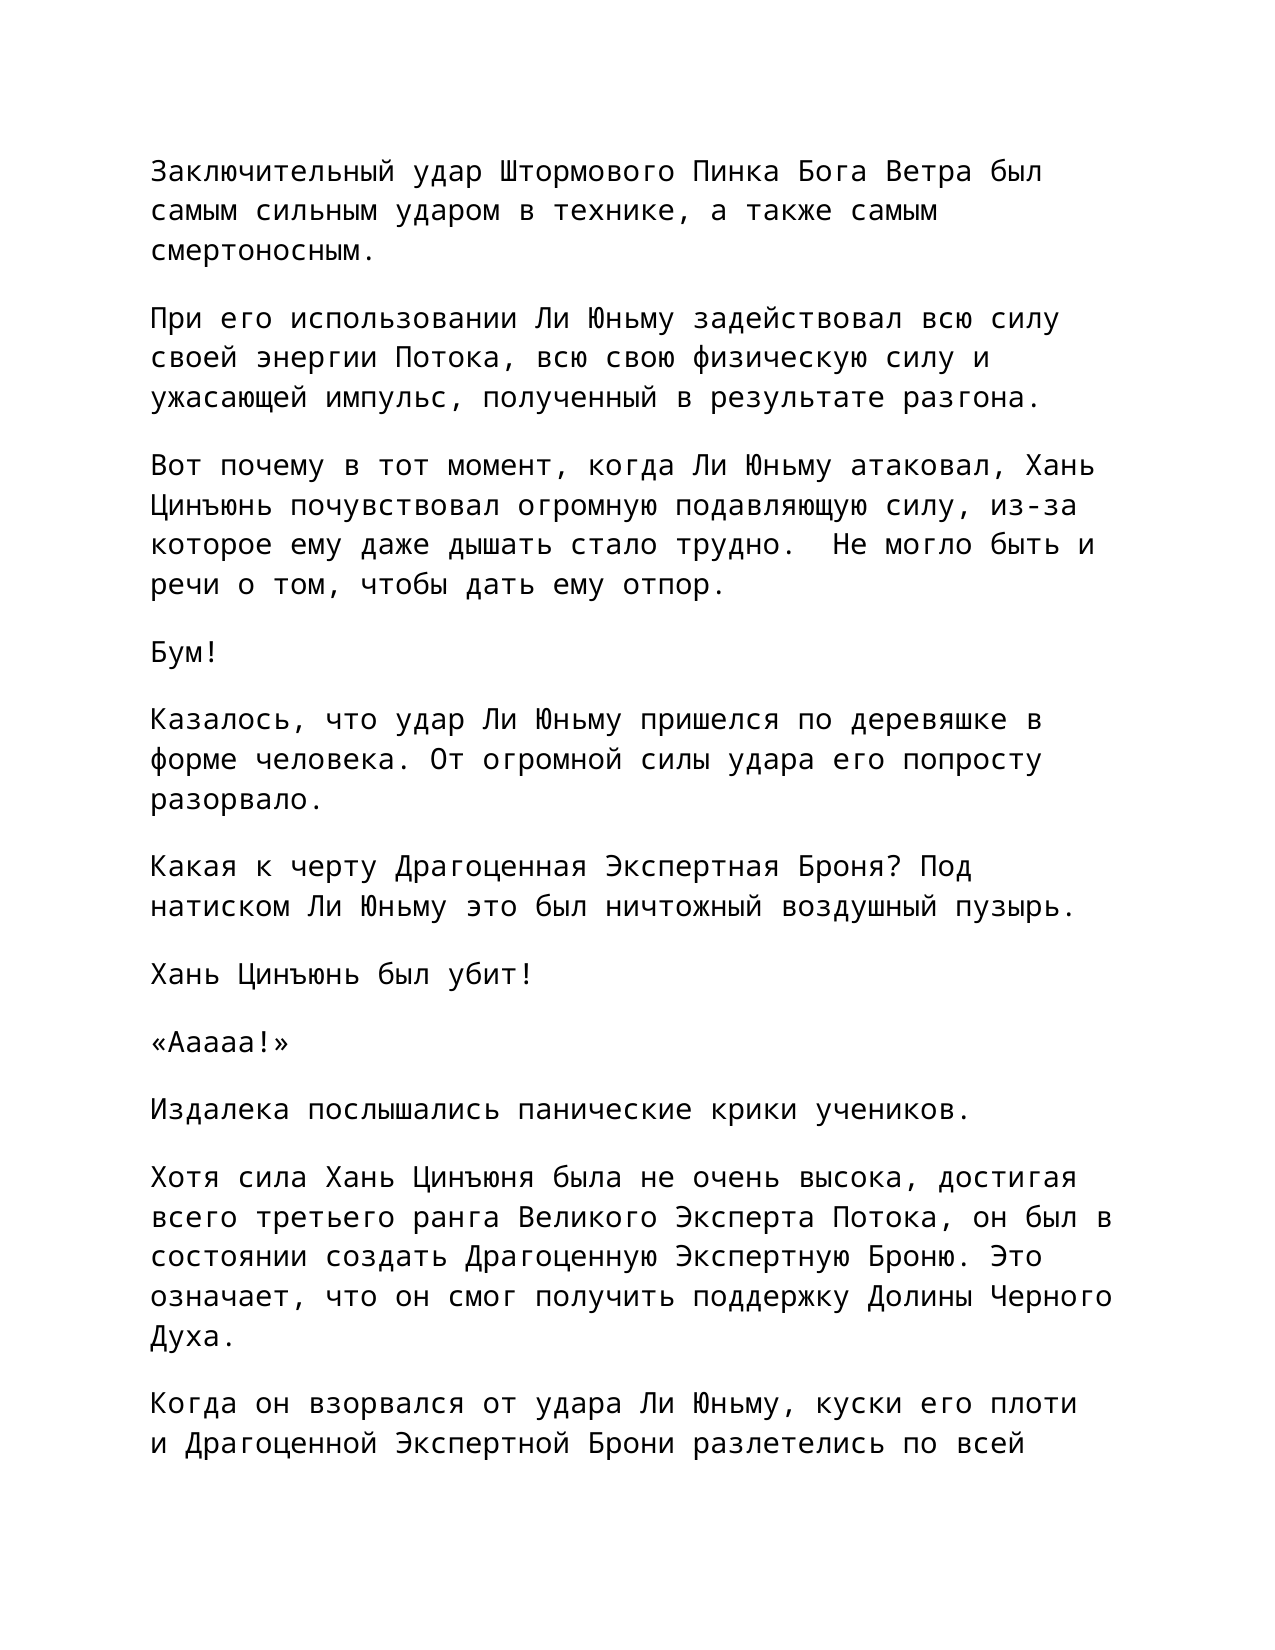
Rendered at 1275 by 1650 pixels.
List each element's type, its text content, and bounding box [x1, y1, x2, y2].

text Заключительный удар Штормового Пинка Бога Ветра был самым сильным ударом в технике, а также самым смертоносным. [150, 150, 1125, 269]
text Хотя сила Хань Цинъюня была не очень высока, достигая всего третьего ранга Великого Эксперта Потока, он был в состоянии создать Драгоценную Экспертную Броню. Это означает, что он смог получить поддержку Долины Черного Духа. [150, 1156, 1125, 1355]
text При его использовании Ли Юньму задействовал всю силу своей энергии Потока, всю свою физическую силу и ужасающей импульс, полученный в результате разгона. [150, 297, 1125, 416]
text Бум! [150, 631, 1125, 671]
text Хань Цинъюнь был убит! [150, 953, 1125, 993]
text Вот почему в тот момент, когда Ли Юньму атаковал, Хань Цинъюнь почувствовал огромную подавляющую силу, из-за которое ему даже дышать стало трудно. Не могло быть и речи о том, чтобы дать ему отпор. [150, 444, 1125, 603]
text «Ааааа!» [150, 1021, 1125, 1061]
text Какая к черту Драгоценная Экспертная Броня? Под натиском Ли Юньму это был ничтожный воздушный пузырь. [150, 846, 1125, 925]
text Казалось, что удар Ли Юньму пришелся по деревяшке в форме человека. От огромной силы удара его попросту разорвало. [150, 699, 1125, 818]
text Издалека послышались панические крики учеников. [150, 1088, 1125, 1128]
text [150, 1383, 1125, 1462]
